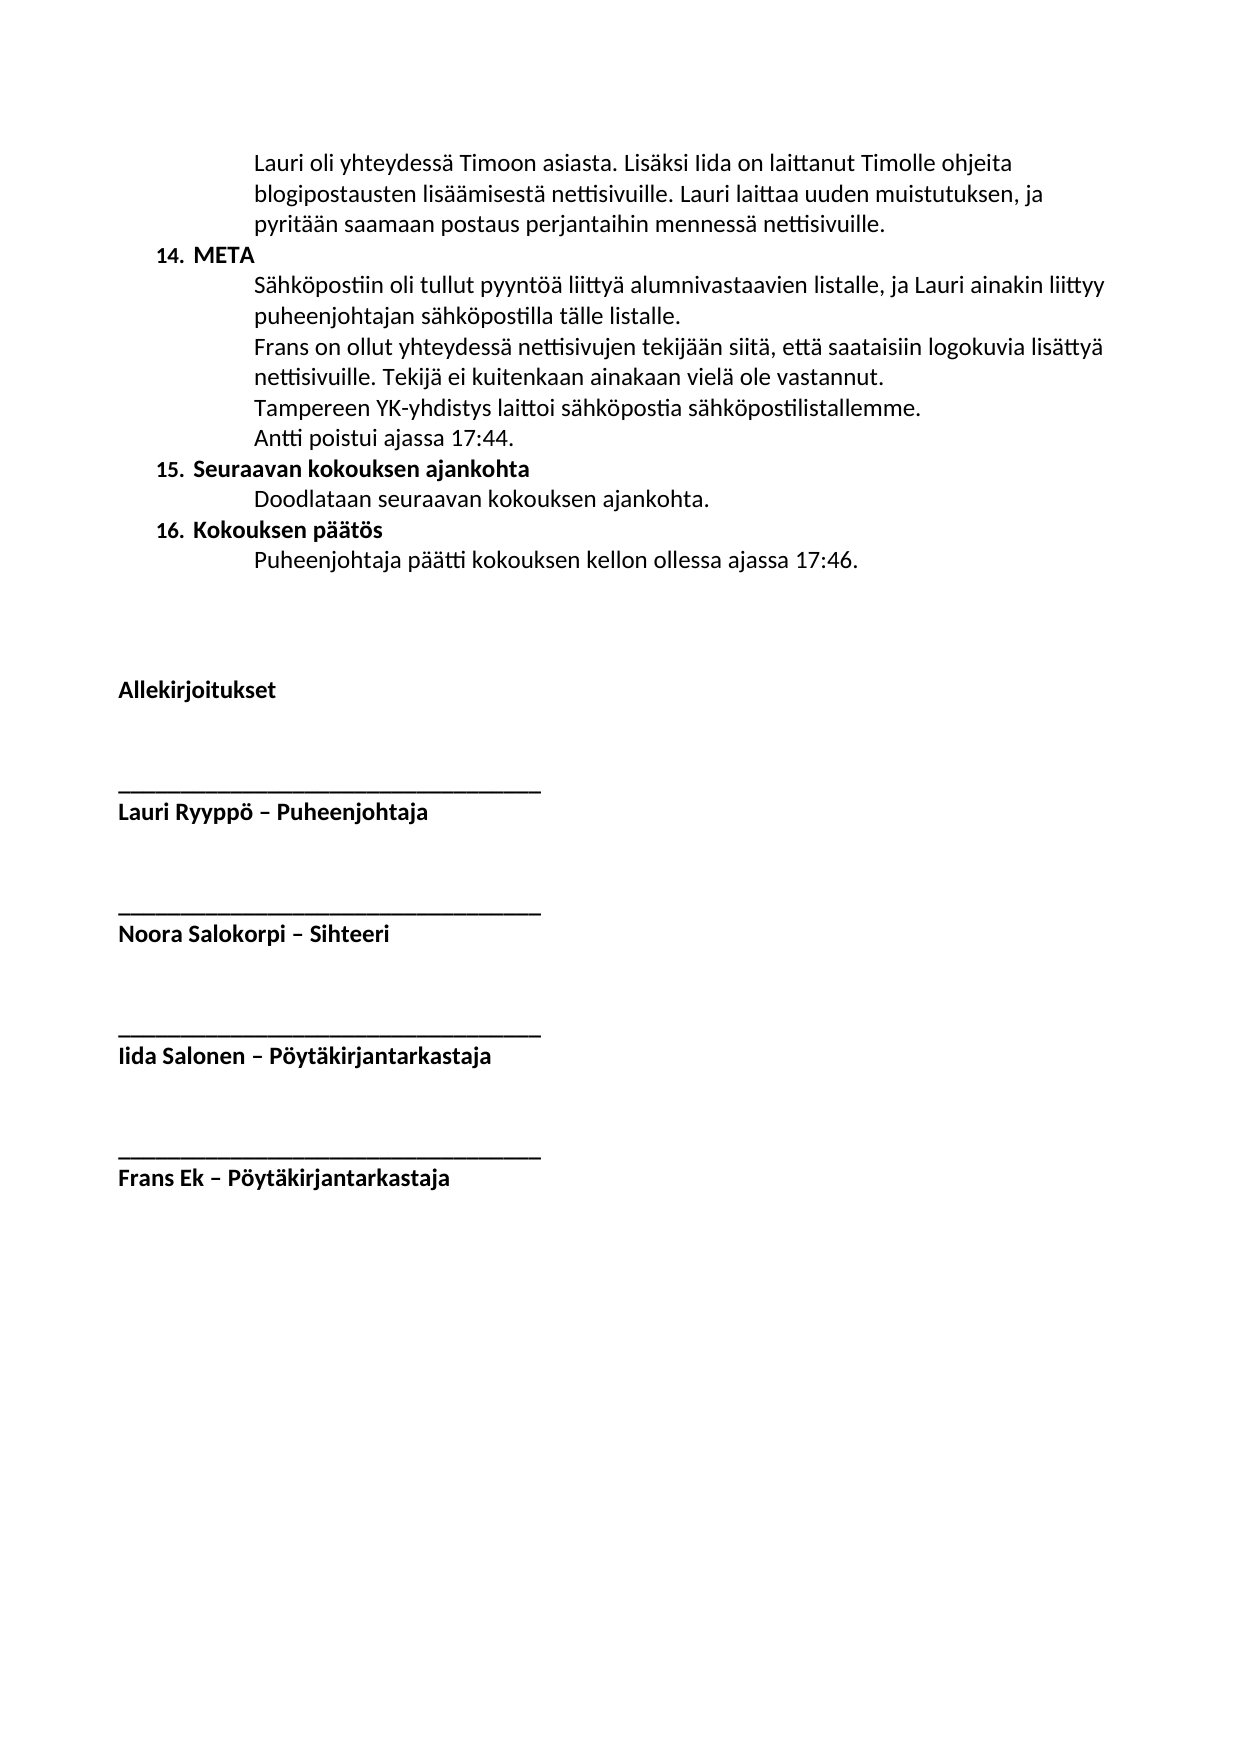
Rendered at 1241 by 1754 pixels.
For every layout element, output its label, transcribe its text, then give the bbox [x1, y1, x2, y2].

text Lauri oli yhteydessä Timoon asiasta. Lisäksi Iida on laittanut Timolle ohjeita blogipostausten lisäämisestä nettisivuille. Lauri laittaa uuden muistutuksen, ja pyritään saamaan postaus perjantaihin mennessä nettisivuille. [254, 148, 1122, 239]
text Iida Salonen – Pöytäkirjantarkastaja [118, 1040, 1122, 1071]
list Seuraavan kokouksen ajankohta [156, 453, 1122, 483]
text __________________________________ [118, 766, 1122, 796]
list Kokouksen päätös [156, 514, 1122, 544]
text __________________________________ [118, 888, 1122, 918]
text Puheenjohtaja päätti kokouksen kellon ollessa ajassa 17:46. [254, 544, 1122, 575]
list META [156, 239, 1122, 270]
text __________________________________ [118, 1010, 1122, 1040]
text Frans Ek – Pöytäkirjantarkastaja [118, 1162, 1122, 1193]
text Lauri Ryyppö – Puheenjohtaja [118, 796, 1122, 827]
text Allekirjoitukset [118, 674, 1122, 704]
text __________________________________ [118, 1132, 1122, 1162]
text Antti poistui ajassa 17:44. [254, 422, 1122, 453]
text Tampereen YK-yhdistys laittoi sähköpostia sähköpostilistallemme. [254, 392, 1122, 422]
text Noora Salokorpi – Sihteeri [118, 918, 1122, 949]
text Doodlataan seuraavan kokouksen ajankohta. [254, 483, 1122, 514]
text Frans on ollut yhteydessä nettisivujen tekijään siitä, että saataisiin logokuvia lisättyä nettisivuille. Tekijä ei kuitenkaan ainakaan vielä ole vastannut. [254, 331, 1122, 392]
text Sähköpostiin oli tullut pyyntöä liittyä alumnivastaavien listalle, ja Lauri ainakin liittyy puheenjohtajan sähköpostilla tälle listalle. [254, 270, 1122, 331]
